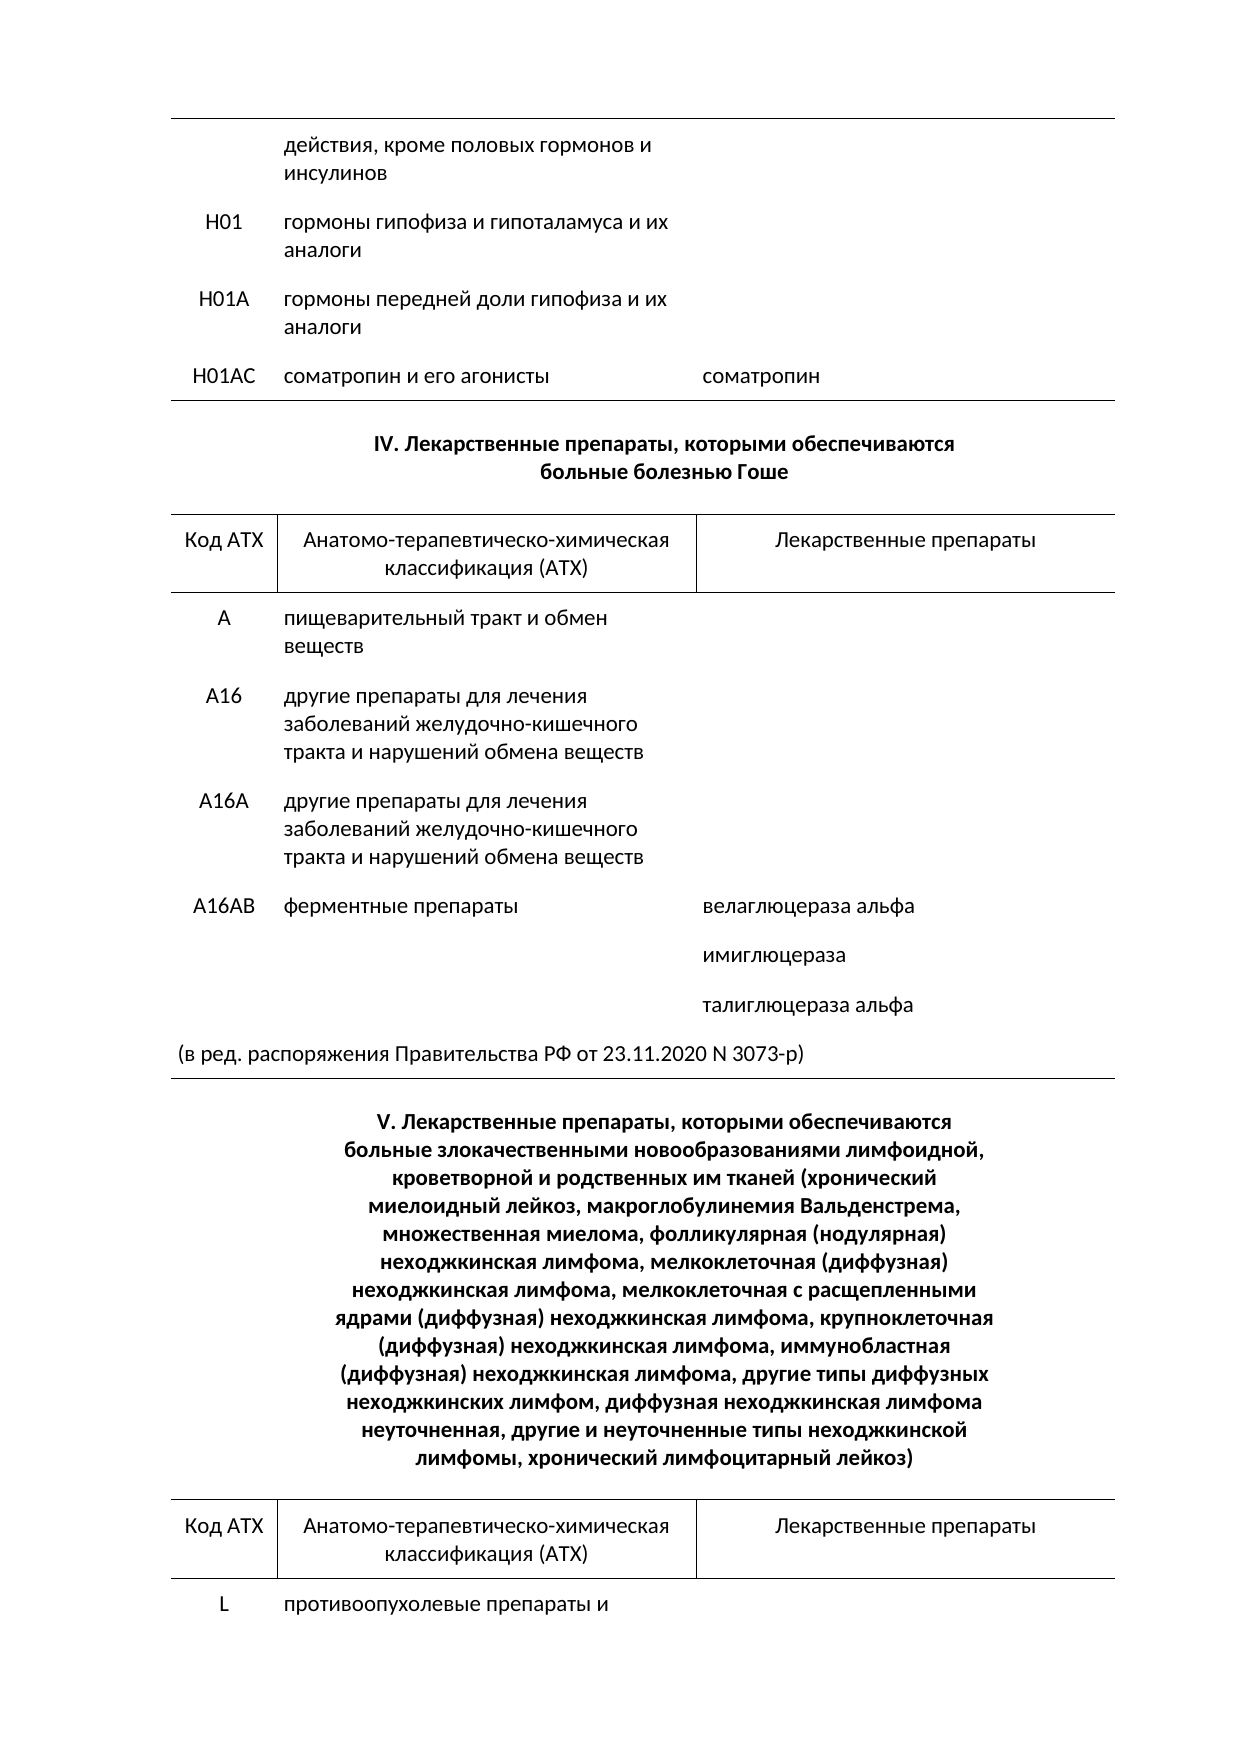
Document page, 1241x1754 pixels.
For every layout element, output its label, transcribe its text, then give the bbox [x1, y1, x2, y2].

title неходжкинская лимфома, мелкоклеточная с расщепленными [177, 1275, 1152, 1303]
title лимфомы, хронический лимфоцитарный лейкоз) [177, 1443, 1152, 1471]
title ядрами (диффузная) неходжкинская лимфома, крупноклеточная [177, 1303, 1152, 1331]
title неходжкинских лимфом, диффузная неходжкинская лимфома [177, 1387, 1152, 1415]
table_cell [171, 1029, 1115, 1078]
title неуточненная, другие и неуточненные типы неходжкинской [177, 1415, 1152, 1443]
title больные болезнью Гоше [177, 457, 1152, 485]
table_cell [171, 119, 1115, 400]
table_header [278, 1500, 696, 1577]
title больные злокачественными новообразованиями лимфоидной, [177, 1135, 1152, 1163]
title кроветворной и родственных им тканей (хронический [177, 1163, 1152, 1191]
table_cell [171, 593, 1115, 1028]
title V. Лекарственные препараты, которыми обеспечиваются [177, 1107, 1152, 1135]
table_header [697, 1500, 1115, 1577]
title миелоидный лейкоз, макроглобулинемия Вальденстрема, [177, 1191, 1152, 1219]
title (диффузная) неходжкинская лимфома, иммунобластная [177, 1331, 1152, 1359]
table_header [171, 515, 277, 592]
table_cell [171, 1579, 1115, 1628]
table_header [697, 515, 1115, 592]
title множественная миелома, фолликулярная (нодулярная) [177, 1219, 1152, 1247]
title (диффузная) неходжкинская лимфома, другие типы диффузных [177, 1359, 1152, 1387]
title неходжкинская лимфома, мелкоклеточная (диффузная) [177, 1247, 1152, 1275]
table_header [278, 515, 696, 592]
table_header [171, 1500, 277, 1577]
title IV. Лекарственные препараты, которыми обеспечиваются [177, 429, 1152, 457]
